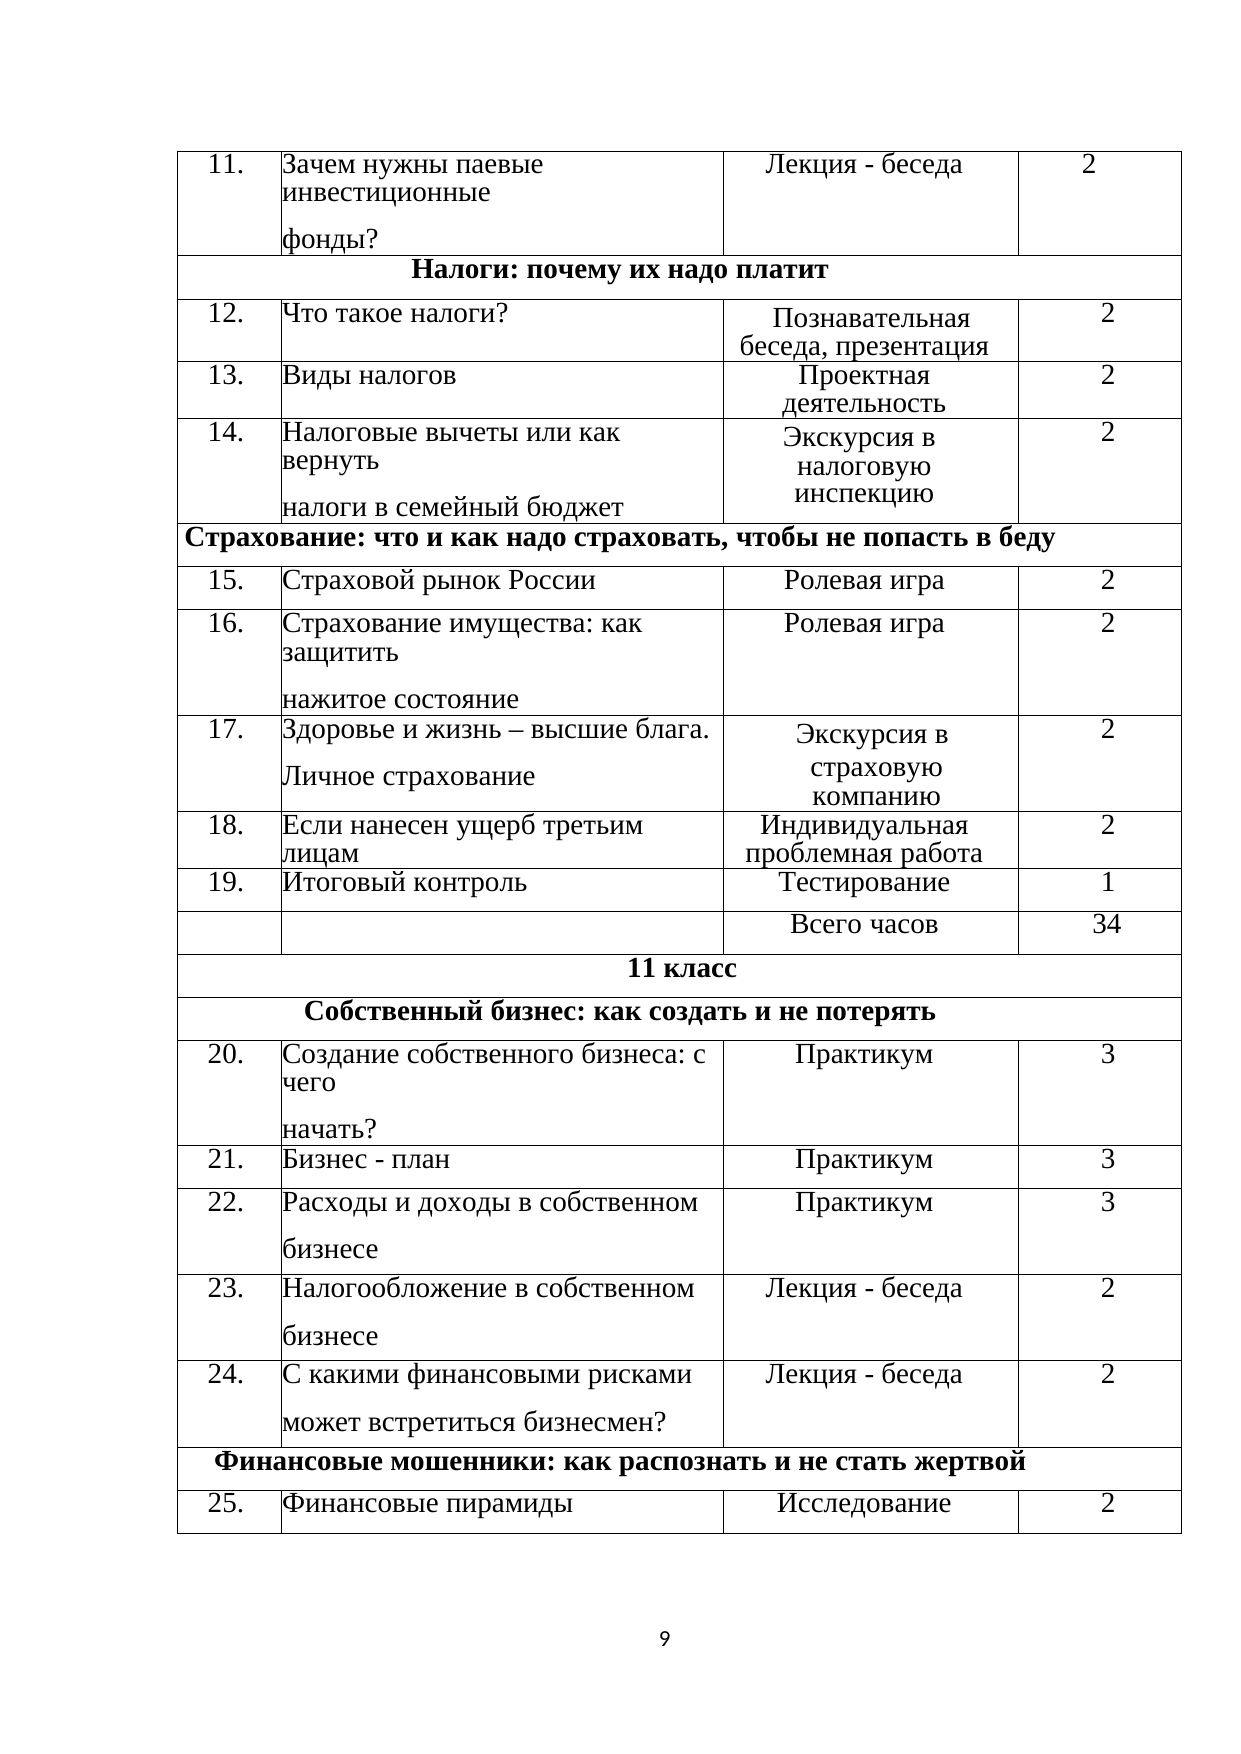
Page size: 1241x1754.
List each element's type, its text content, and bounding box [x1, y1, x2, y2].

table_cell Индивидуальная проблемная работа [724, 812, 1018, 868]
table_cell Финансовые мошенники: как распознать и не стать жертвой [178, 1448, 1181, 1489]
table_cell 15. [178, 567, 281, 609]
table_cell 14. [178, 419, 281, 523]
table_cell 23. [178, 1275, 281, 1360]
table_cell Страховой рынок России [282, 567, 723, 609]
table_cell [282, 912, 723, 954]
table_cell Практикум [724, 1041, 1018, 1145]
table_cell 2 [1019, 812, 1181, 868]
table_cell [178, 912, 281, 954]
table_cell 12. [178, 300, 281, 361]
table_cell Бизнес - план [282, 1146, 723, 1188]
table_cell Проектная деятельность [724, 362, 1018, 418]
table_cell 2 [1019, 716, 1181, 811]
table_cell 2 [1019, 1491, 1181, 1532]
table_cell 16. [178, 610, 281, 715]
table_cell 11 класс [178, 955, 1181, 997]
table_cell Налоги: почему их надо платит [178, 256, 1181, 299]
table_cell Всего часов [724, 912, 1018, 954]
table_cell С какими финансовыми рисками может встретиться бизнесмен? [282, 1361, 723, 1447]
table_cell 13. [178, 362, 281, 418]
table_cell 2 [1019, 567, 1181, 609]
table_header 11. [178, 152, 281, 255]
table_cell Финансовые пирамиды [282, 1491, 723, 1532]
table_header Лекция - беседа [724, 152, 1018, 255]
table_cell 3 [1019, 1146, 1181, 1188]
table_cell 2 [1019, 419, 1181, 523]
table_cell Страхование: что и как надо страховать, чтобы не попасть в беду [178, 524, 1181, 566]
table_cell Экскурсия в страховую компанию [724, 716, 1018, 811]
table_cell Лекция - беседа [724, 1361, 1018, 1447]
table_cell 17. [178, 716, 281, 811]
table_cell 2 [1019, 610, 1181, 715]
table_cell 20. [178, 1041, 281, 1145]
table_cell Создание собственного бизнеса: с чего начать? [282, 1041, 723, 1145]
table_cell 22. [178, 1189, 281, 1274]
table_cell Здоровье и жизнь – высшие блага. Личное страхование [282, 716, 723, 811]
table_cell Страхование имущества: как защитить нажитое состояние [282, 610, 723, 715]
table_cell Расходы и доходы в собственном бизнесе [282, 1189, 723, 1274]
table_cell 3 [1019, 1041, 1181, 1145]
table_cell 34 [1019, 912, 1181, 954]
table_cell 2 [1019, 300, 1181, 361]
table_cell Итоговый контроль [282, 869, 723, 911]
table_header 2 [1019, 152, 1181, 255]
table_cell Исследование [724, 1491, 1018, 1532]
table_cell Экскурсия в налоговую инспекцию [724, 419, 1018, 523]
table_cell 21. [178, 1146, 281, 1188]
table_cell Практикум [724, 1189, 1018, 1274]
table_cell 2 [1019, 362, 1181, 418]
table_cell Ролевая игра [724, 610, 1018, 715]
table_cell Что такое налоги? [282, 300, 723, 361]
table_cell 18. [178, 812, 281, 868]
table_cell Лекция - беседа [724, 1275, 1018, 1360]
table_cell Практикум [724, 1146, 1018, 1188]
table_cell Собственный бизнес: как создать и не потерять [178, 998, 1181, 1040]
table_cell Налоговые вычеты или как вернуть налоги в семейный бюджет [282, 419, 723, 523]
table_cell Ролевая игра [724, 567, 1018, 609]
table_cell Тестирование [724, 869, 1018, 911]
table_cell 25. [178, 1491, 281, 1532]
table_cell 3 [1019, 1189, 1181, 1274]
table_cell Налогообложение в собственном бизнесе [282, 1275, 723, 1360]
table_header Зачем нужны паевые инвестиционные фонды? [282, 152, 723, 255]
table_cell Познавательная беседа, презентация [724, 300, 1018, 361]
table_cell 1 [1019, 869, 1181, 911]
table_cell 24. [178, 1361, 281, 1447]
table_cell 2 [1019, 1275, 1181, 1360]
table_cell 2 [1019, 1361, 1181, 1447]
table_cell 19. [178, 869, 281, 911]
table_cell Если нанесен ущерб третьим лицам [282, 812, 723, 868]
table_cell Виды налогов [282, 362, 723, 418]
